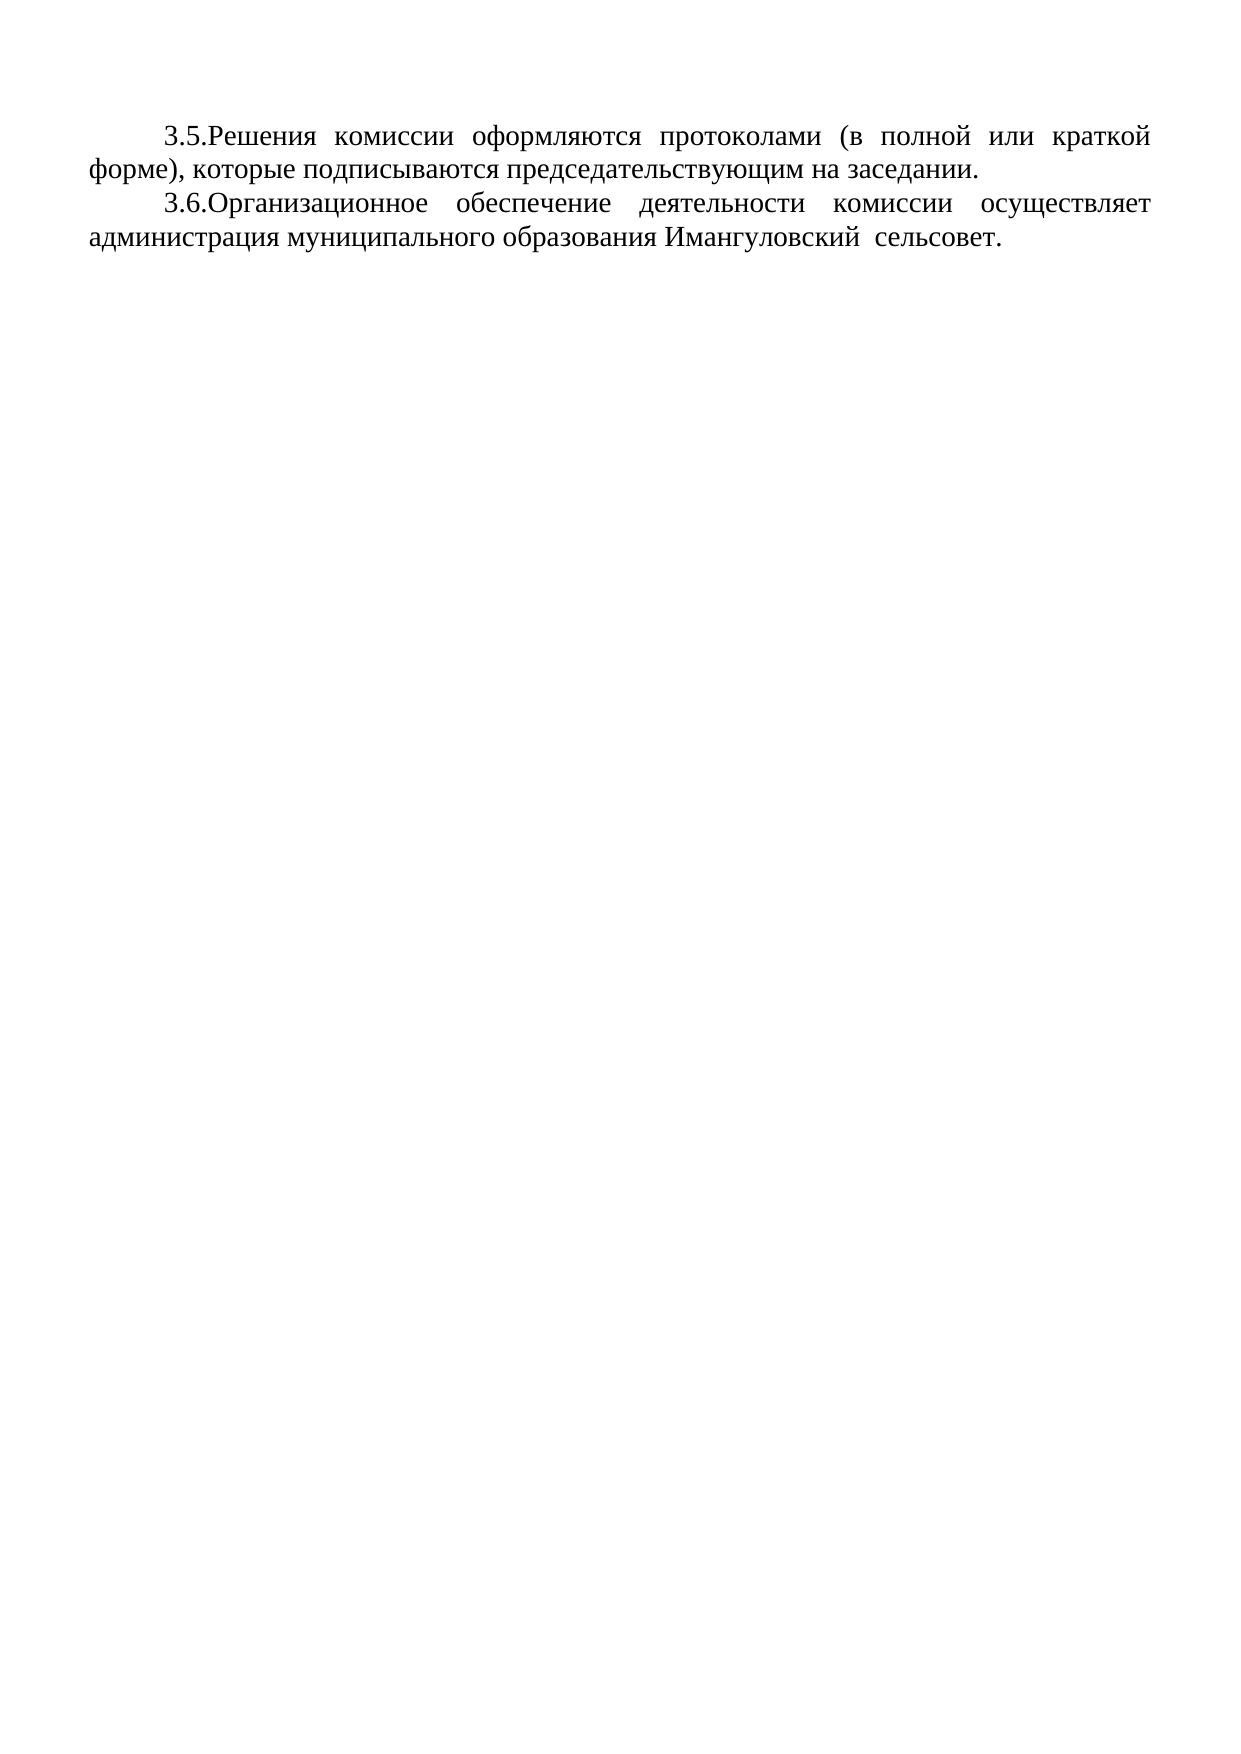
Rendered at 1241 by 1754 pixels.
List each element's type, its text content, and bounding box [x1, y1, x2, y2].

text 3.6.Организационное обеспечение деятельности комиссии осуществляет администрация муниципального образования Имангуловский сельсовет. [89, 185, 1152, 252]
text 3.5.Решения комиссии оформляются протоколами (в полной или краткой форме), которые подписываются председательствующим на заседании. [89, 118, 1152, 185]
